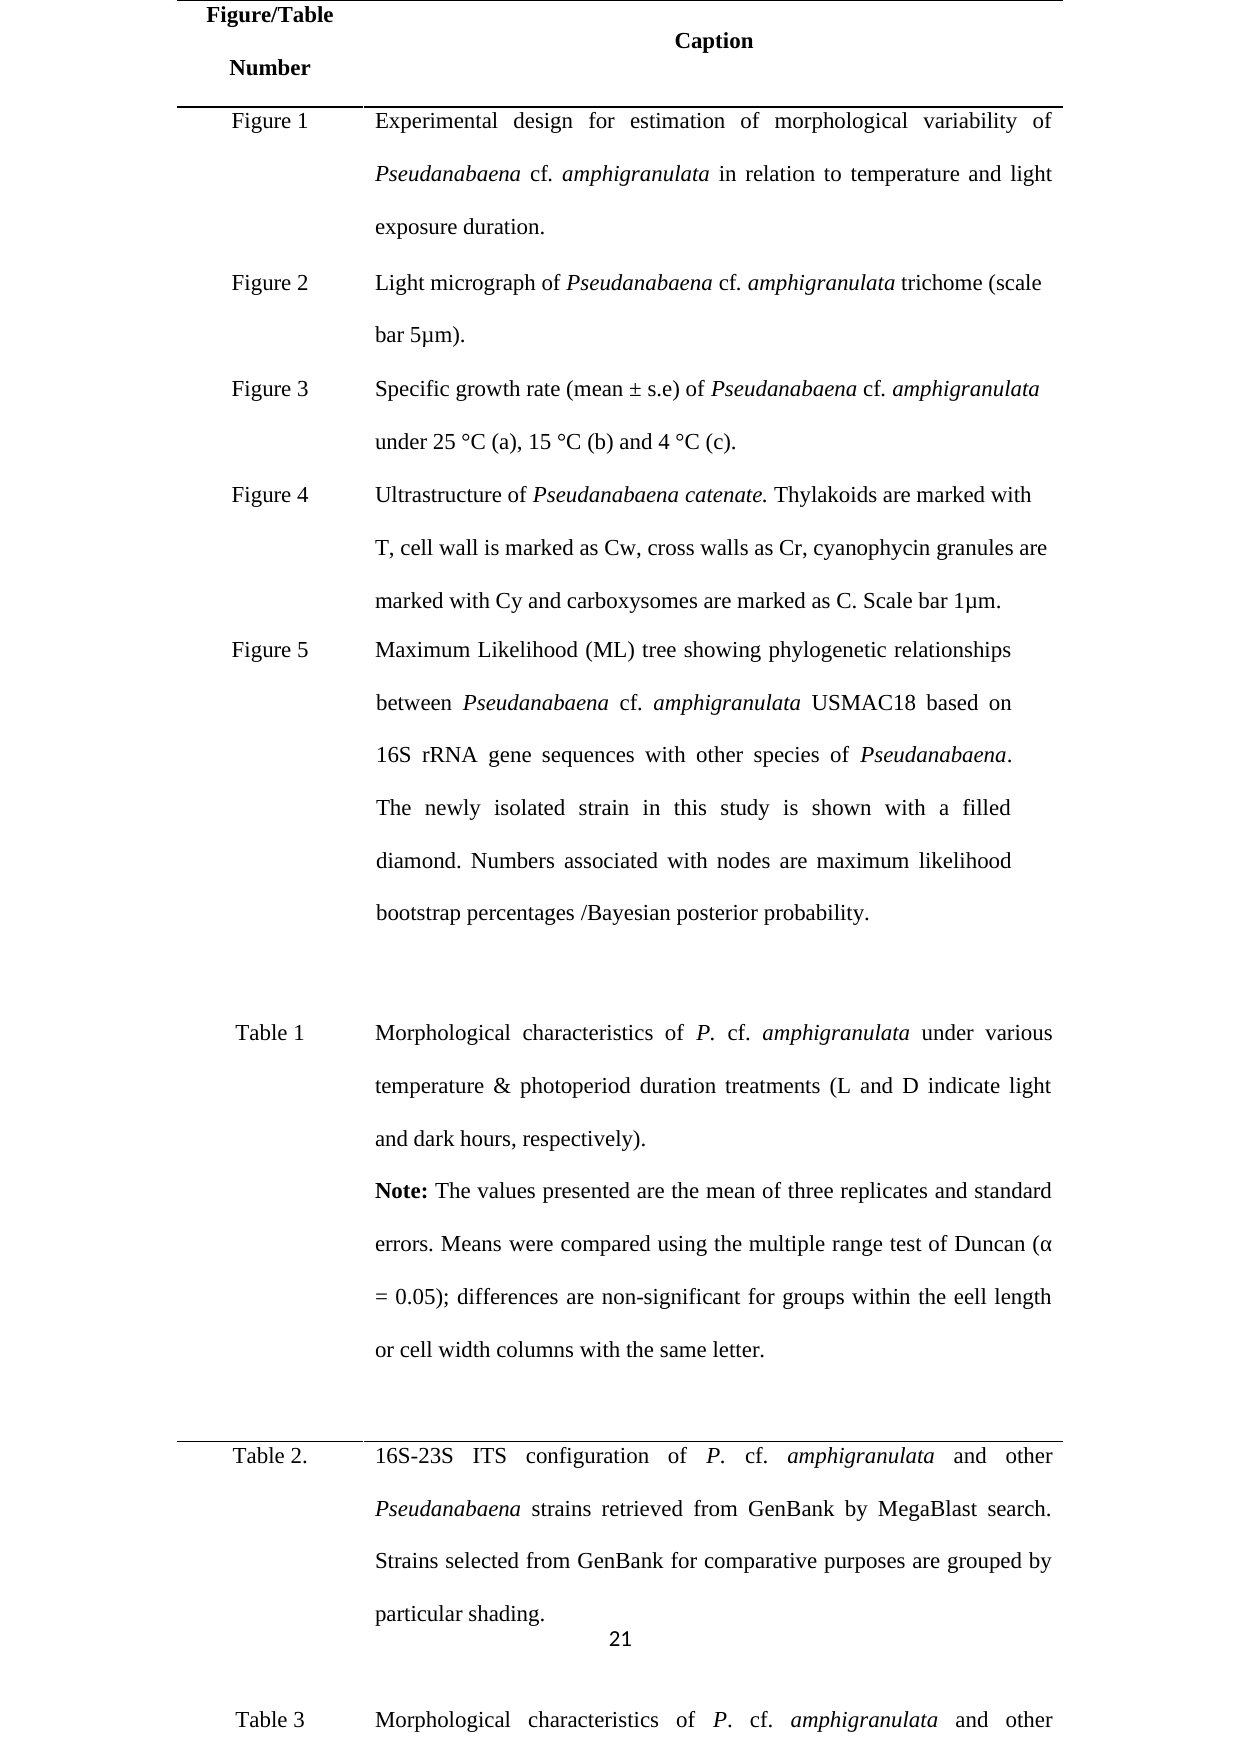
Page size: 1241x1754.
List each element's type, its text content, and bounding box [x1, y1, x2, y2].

table_cell Figure 1 [177, 108, 363, 268]
table_cell Specific growth rate (mean ± s.e) of Pseudanabaena cf. amphigranulata under 25 °C (a), 15 °C (b) and 4 °C (c). [364, 375, 1063, 481]
table_cell Figure 3 [177, 375, 363, 481]
table_cell Ultrastructure of Pseudanabaena catenate. Thylakoids are marked with T, cell wall is marked as Cw, cross walls as Cr, cyanophycin granules are marked with Cy and carboxysomes are marked as C. Scale bar 1µm. [364, 482, 1063, 635]
table_cell 16S-23S ITS configuration of P. cf. amphigranulata and other Pseudanabaena strains retrieved from GenBank by MegaBlast search. Strains selected from GenBank for comparative purposes are grouped by particular shading. [364, 1442, 1063, 1705]
table_header Caption [364, 1, 1063, 106]
table_cell Figure 5 [177, 636, 363, 1018]
table_cell Light micrograph of Pseudanabaena cf. amphigranulata trichome (scale bar 5µm). [364, 269, 1063, 374]
table_cell Experimental design for estimation of morphological variability of Pseudanabaena cf. amphigranulata in relation to temperature and light exposure duration. [364, 108, 1063, 268]
table_cell Figure 2 [177, 269, 363, 374]
table_cell Maximum Likelihood (ML) tree showing phylogenetic relationships between Pseudanabaena cf. amphigranulata USMAC18 based on 16S rRNA gene sequences with other species of Pseudanabaena. The newly isolated strain in this study is shown with a filled diamond. Numbers associated with nodes are maximum likelihood bootstrap percentages /Bayesian posterior probability. [364, 636, 1063, 1018]
table_cell Morphological characteristics of P. cf. amphigranulata under various temperature & photoperiod duration treatments (L and D indicate light and dark hours, respectively). Note: The values presented are the mean of three replicates and standard errors. Means were compared using the multiple range test of Duncan (α = 0.05); differences are non-significant for groups within the eell length or cell width columns with the same letter. [364, 1019, 1063, 1441]
table_cell Table 1 [177, 1019, 363, 1441]
table_cell Figure 4 [177, 482, 363, 635]
table_cell Table 3 [177, 1706, 363, 1754]
table_cell Morphological characteristics of P. cf. amphigranulata and other Pseudanabaena strains retrieved from GenBank. [364, 1706, 1063, 1754]
table_header Figure/Table Number [177, 1, 363, 106]
table_cell Table 2. [177, 1442, 363, 1705]
